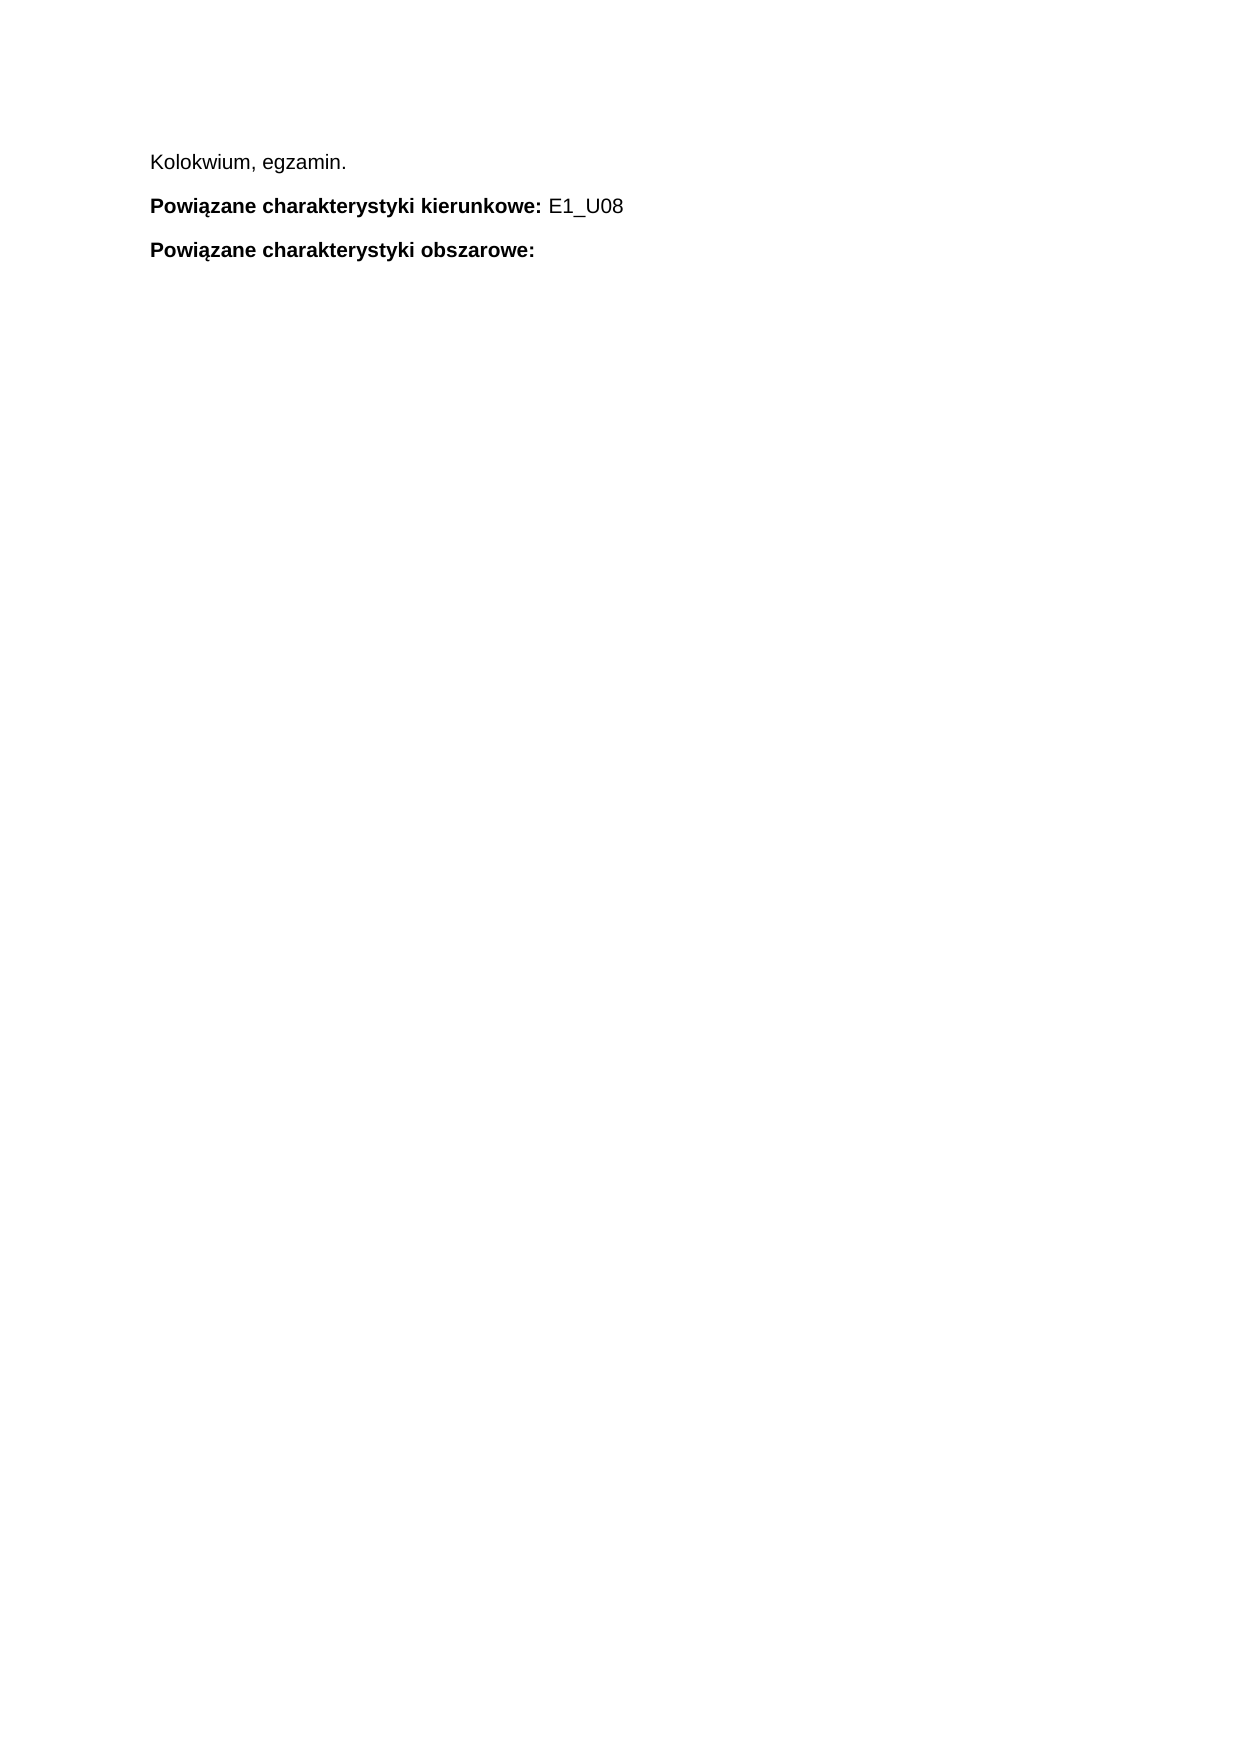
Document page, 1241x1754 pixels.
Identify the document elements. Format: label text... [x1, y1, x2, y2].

text Powiązane charakterystyki kierunkowe: E1_U08 [150, 194, 1090, 218]
text Kolokwium, egzamin. [150, 150, 1090, 174]
text Powiązane charakterystyki obszarowe: [150, 237, 1090, 261]
